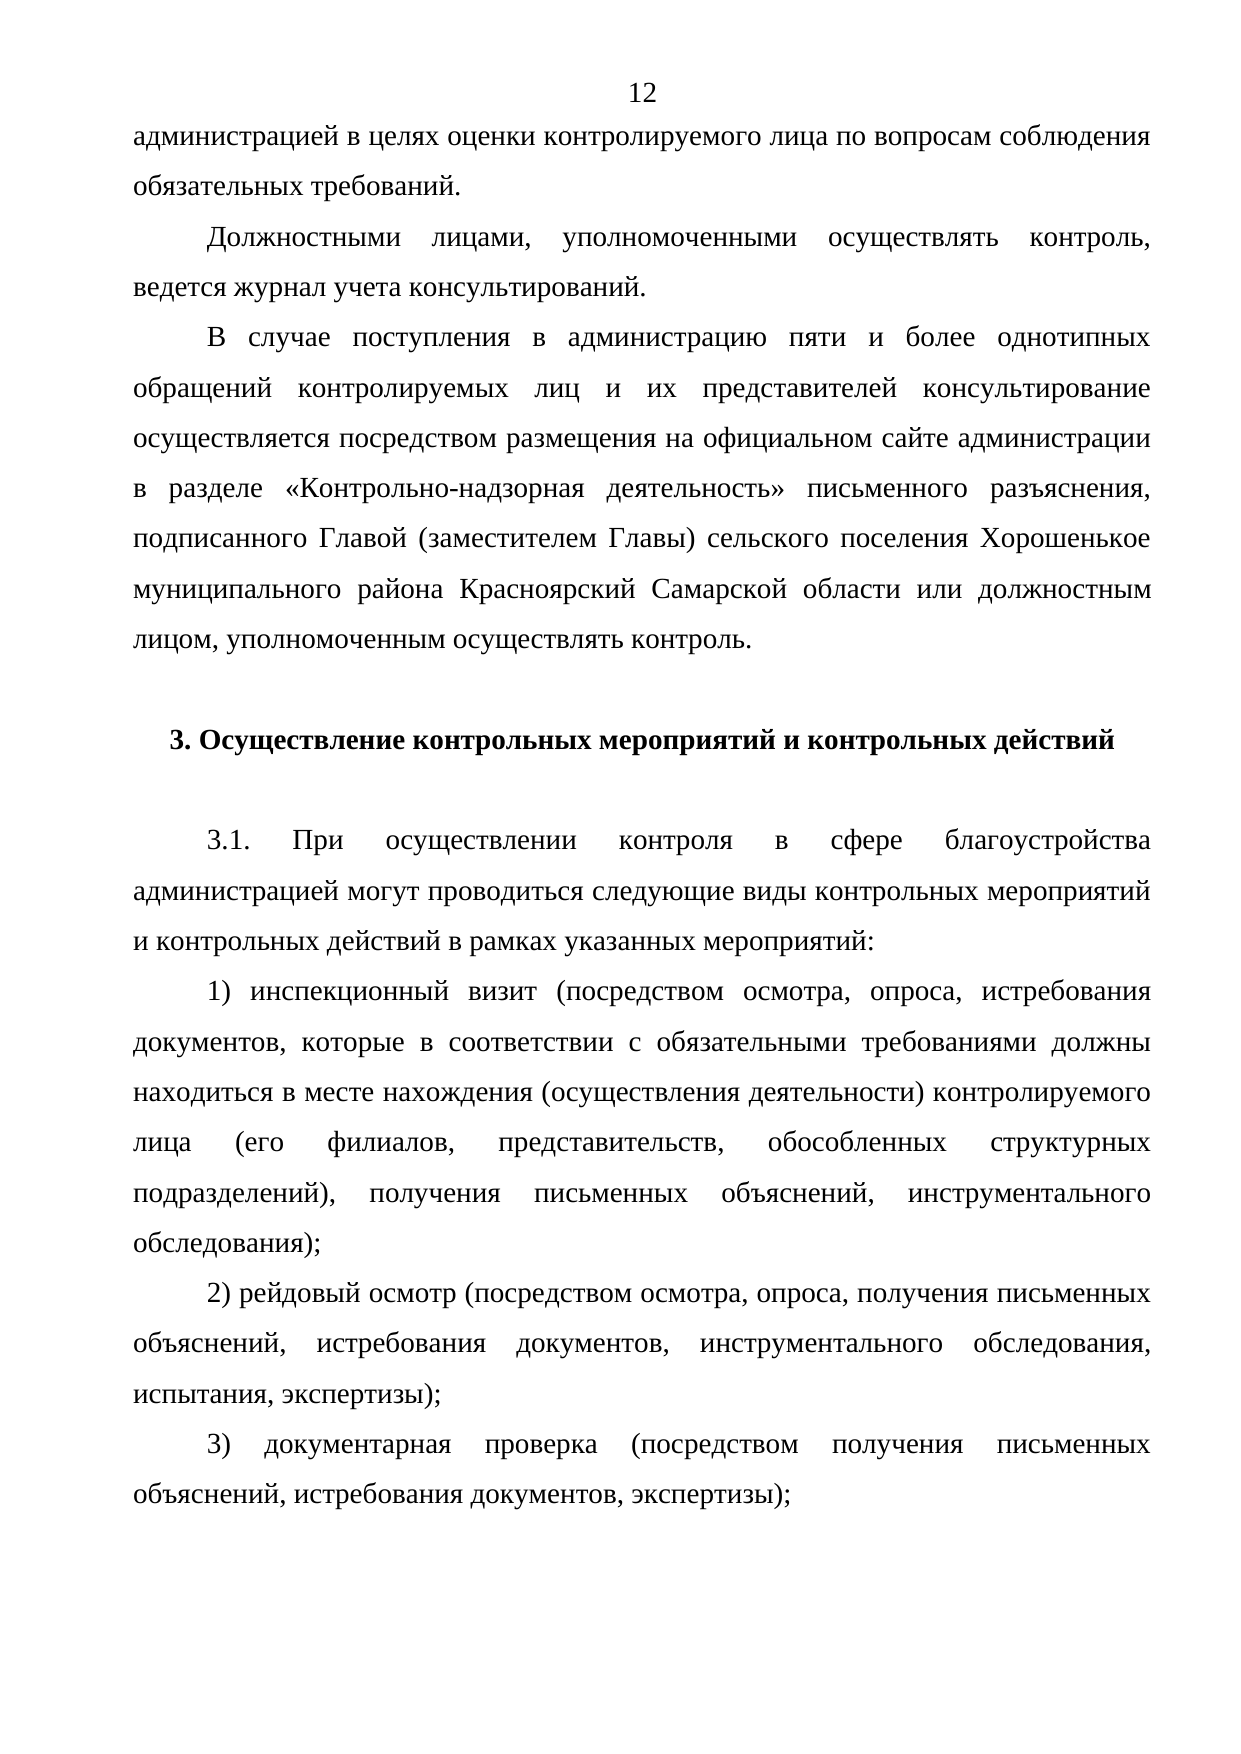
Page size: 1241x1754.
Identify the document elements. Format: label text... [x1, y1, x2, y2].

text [133, 118, 1152, 202]
text 1) инспекционный визит (посредством осмотра, опроса, истребования документов, которые в соответствии с обязательными требованиями должны находиться в месте нахождения (осуществления деятельности) контролируемого лица (его филиалов, представительств, обособленных структурных подразделений), получения письменных объяснений, инструментального обследования); [133, 973, 1152, 1258]
text 3. Осуществление контрольных мероприятий и контрольных действий [133, 722, 1152, 755]
text 3) документарная проверка (посредством получения письменных объяснений, истребования документов, экспертизы); [133, 1426, 1152, 1510]
text 3.1. При осуществлении контроля в сфере благоустройства администрацией могут проводиться следующие виды контрольных мероприятий и контрольных действий в рамках указанных мероприятий: [133, 822, 1152, 957]
text 2) рейдовый осмотр (посредством осмотра, опроса, получения письменных объяснений, истребования документов, инструментального обследования, испытания, экспертизы); [133, 1275, 1152, 1409]
text В случае поступления в администрацию пяти и более однотипных обращений контролируемых лиц и их представителей консультирование осуществляется посредством размещения на официальном сайте администрации в разделе «Контрольно-надзорная деятельность» письменного разъяснения, подписанного Главой (заместителем Главы) сельского поселения Хорошенькое муниципального района Красноярский Самарской области или должностным лицом, уполномоченным осуществлять контроль. [133, 319, 1152, 655]
text Должностными лицами, уполномоченными осуществлять контроль, ведется журнал учета консультирований. [133, 219, 1152, 303]
